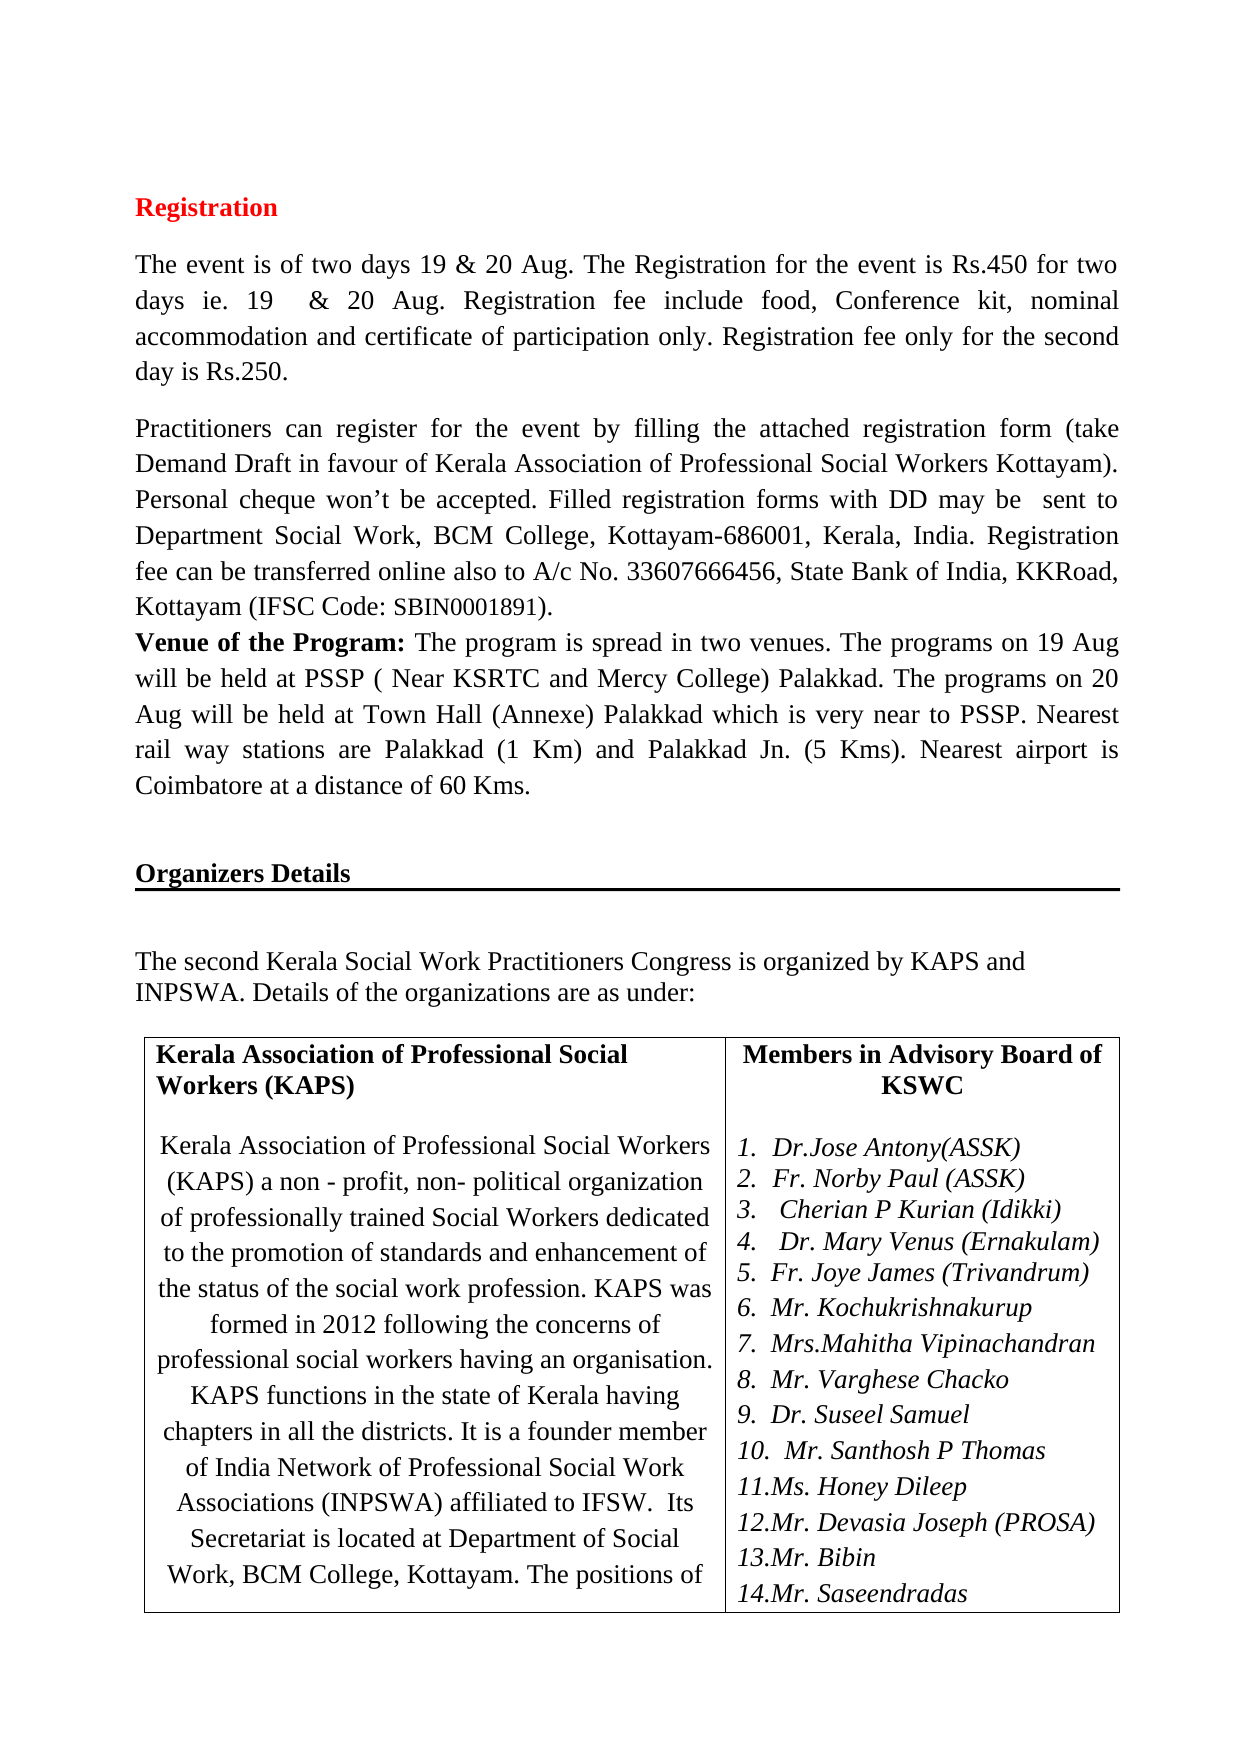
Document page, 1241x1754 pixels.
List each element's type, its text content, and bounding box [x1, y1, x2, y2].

text Practitioners can register for the event by filling the attached registration form (take Demand Draft in favour of Kerala Association of Professional Social Workers Kottayam). Personal cheque won’t be accepted. Filled registration forms with DD may be sent to Department Social Work, BCM College, Kottayam-686001, Kerala, India. Registration fee can be transferred online also to A/c No. 33607666456, State Bank of India, KKRoad, Kottayam (IFSC Code: SBIN0001891). [135, 412, 1120, 622]
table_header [145, 1038, 725, 1612]
text The event is of two days 19 & 20 Aug. The Registration for the event is Rs.450 for two days ie. 19 & 20 Aug. Registration fee include food, Conference kit, nominal accommodation and certificate of participation only. Registration fee only for the second day is Rs.250. [135, 248, 1120, 386]
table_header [726, 1038, 1119, 1612]
text Venue of the Program: The program is spread in two venues. The programs on 19 Aug will be held at PSSP ( Near KSRTC and Mercy College) Palakkad. The programs on 20 Aug will be held at Town Hall (Annexe) Palakkad which is very near to PSSP. Nearest rail way stations are Palakkad (1 Km) and Palakkad Jn. (5 Kms). Nearest airport is Coimbatore at a distance of 60 Kms. [135, 626, 1120, 800]
text Organizers Details [135, 857, 1120, 888]
text Registration [135, 192, 1120, 223]
text The second Kerala Social Work Practitioners Congress is organized by KAPS and INPSWA. Details of the organizations are as under: [135, 945, 1120, 1007]
